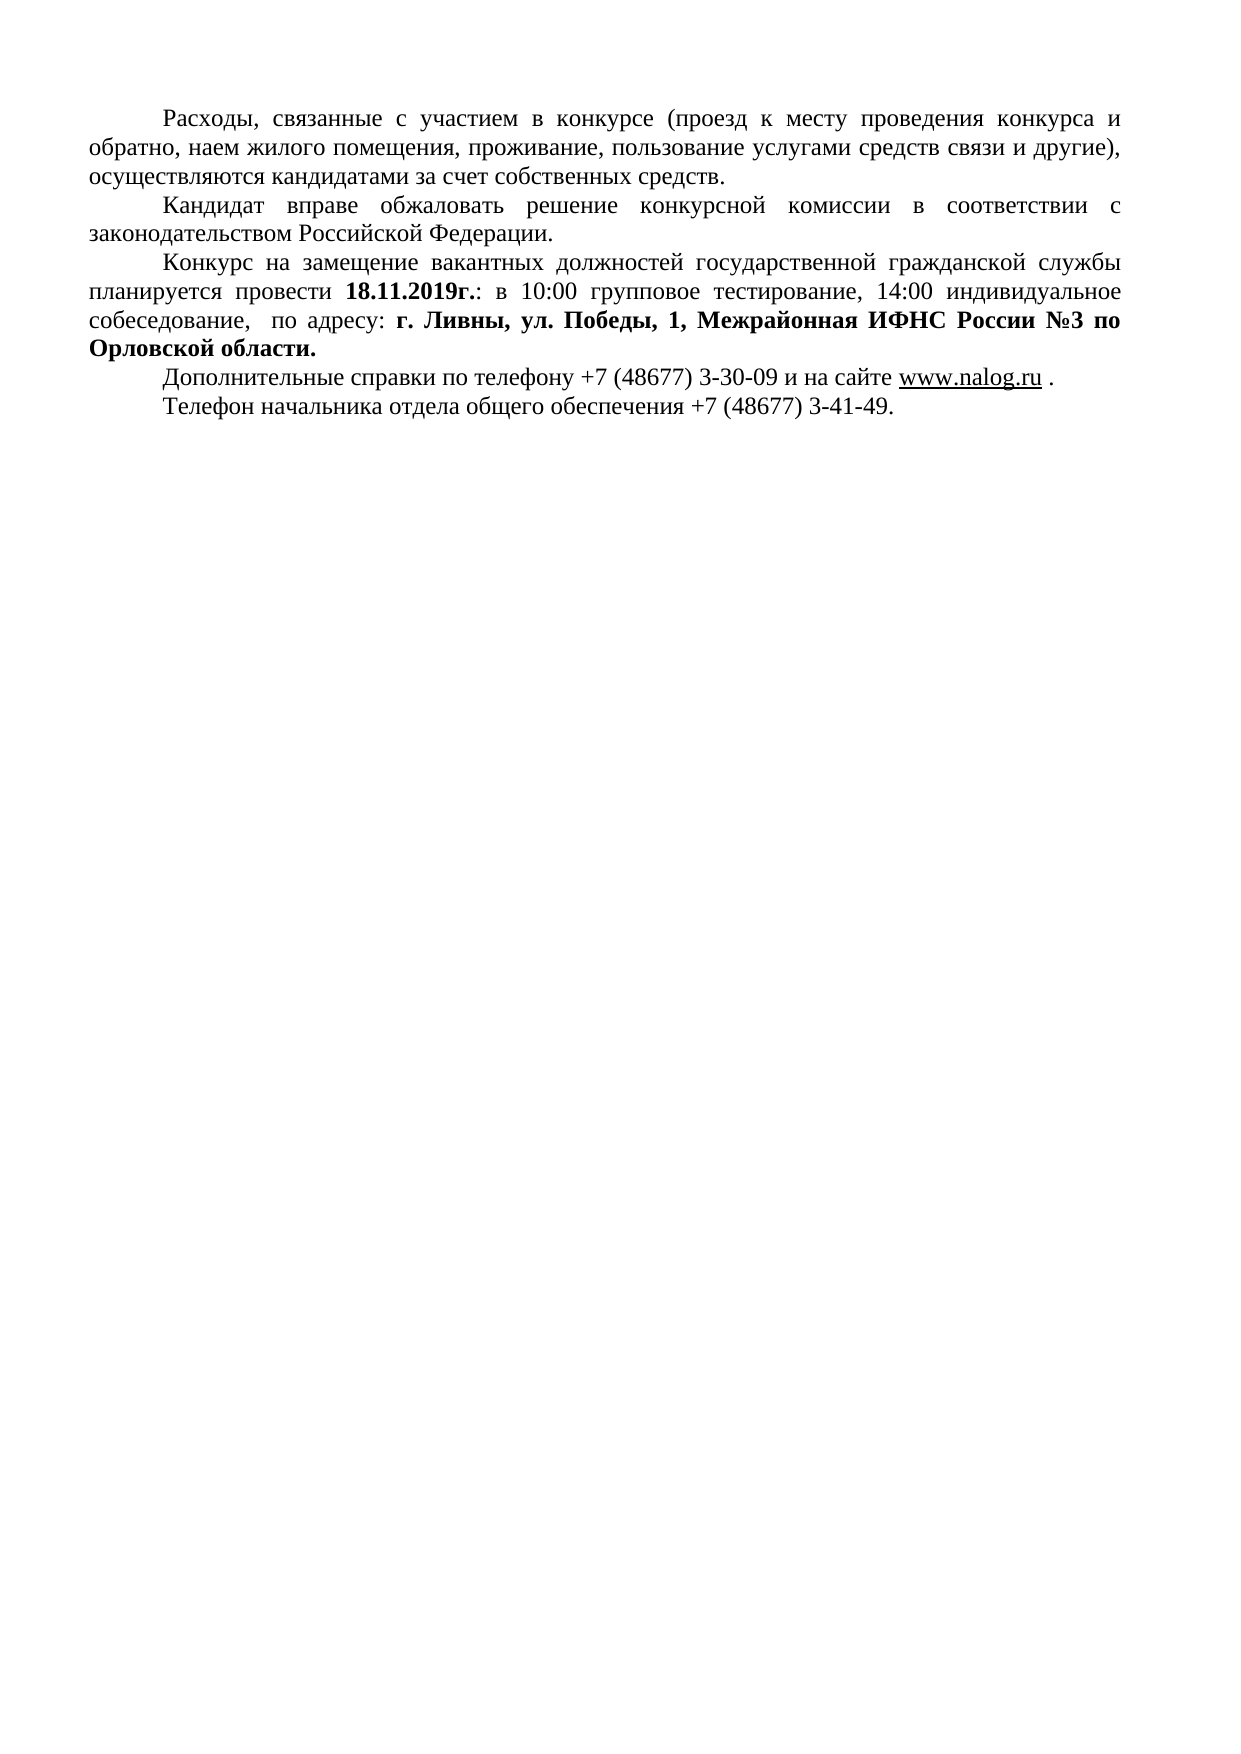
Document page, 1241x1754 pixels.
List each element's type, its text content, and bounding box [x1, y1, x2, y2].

text Кандидат вправе обжаловать решение конкурсной комиссии в соответствии с законодательством Российской Федерации. [89, 190, 1122, 247]
text Конкурс на замещение вакантных должностей государственной гражданской службы планируется провести 18.11.2019г.: в 10:00 групповое тестирование, 14:00 индивидуальное собеседование, по адресу: г. Ливны, ул. Победы, 1, Межрайонная ИФНС России №3 по Орловской области. [89, 247, 1122, 362]
text Дополнительные справки по телефону +7 (48677) 3-30-09 и на сайте www.nalog.ru . [89, 362, 1122, 391]
text Расходы, связанные с участием в конкурсе (проезд к месту проведения конкурса и обратно, наем жилого помещения, проживание, пользование услугами средств связи и другие), осуществляются кандидатами за счет собственных средств. [89, 103, 1122, 190]
text Телефон начальника отдела общего обеспечения +7 (48677) 3-41-49. [89, 391, 1122, 420]
